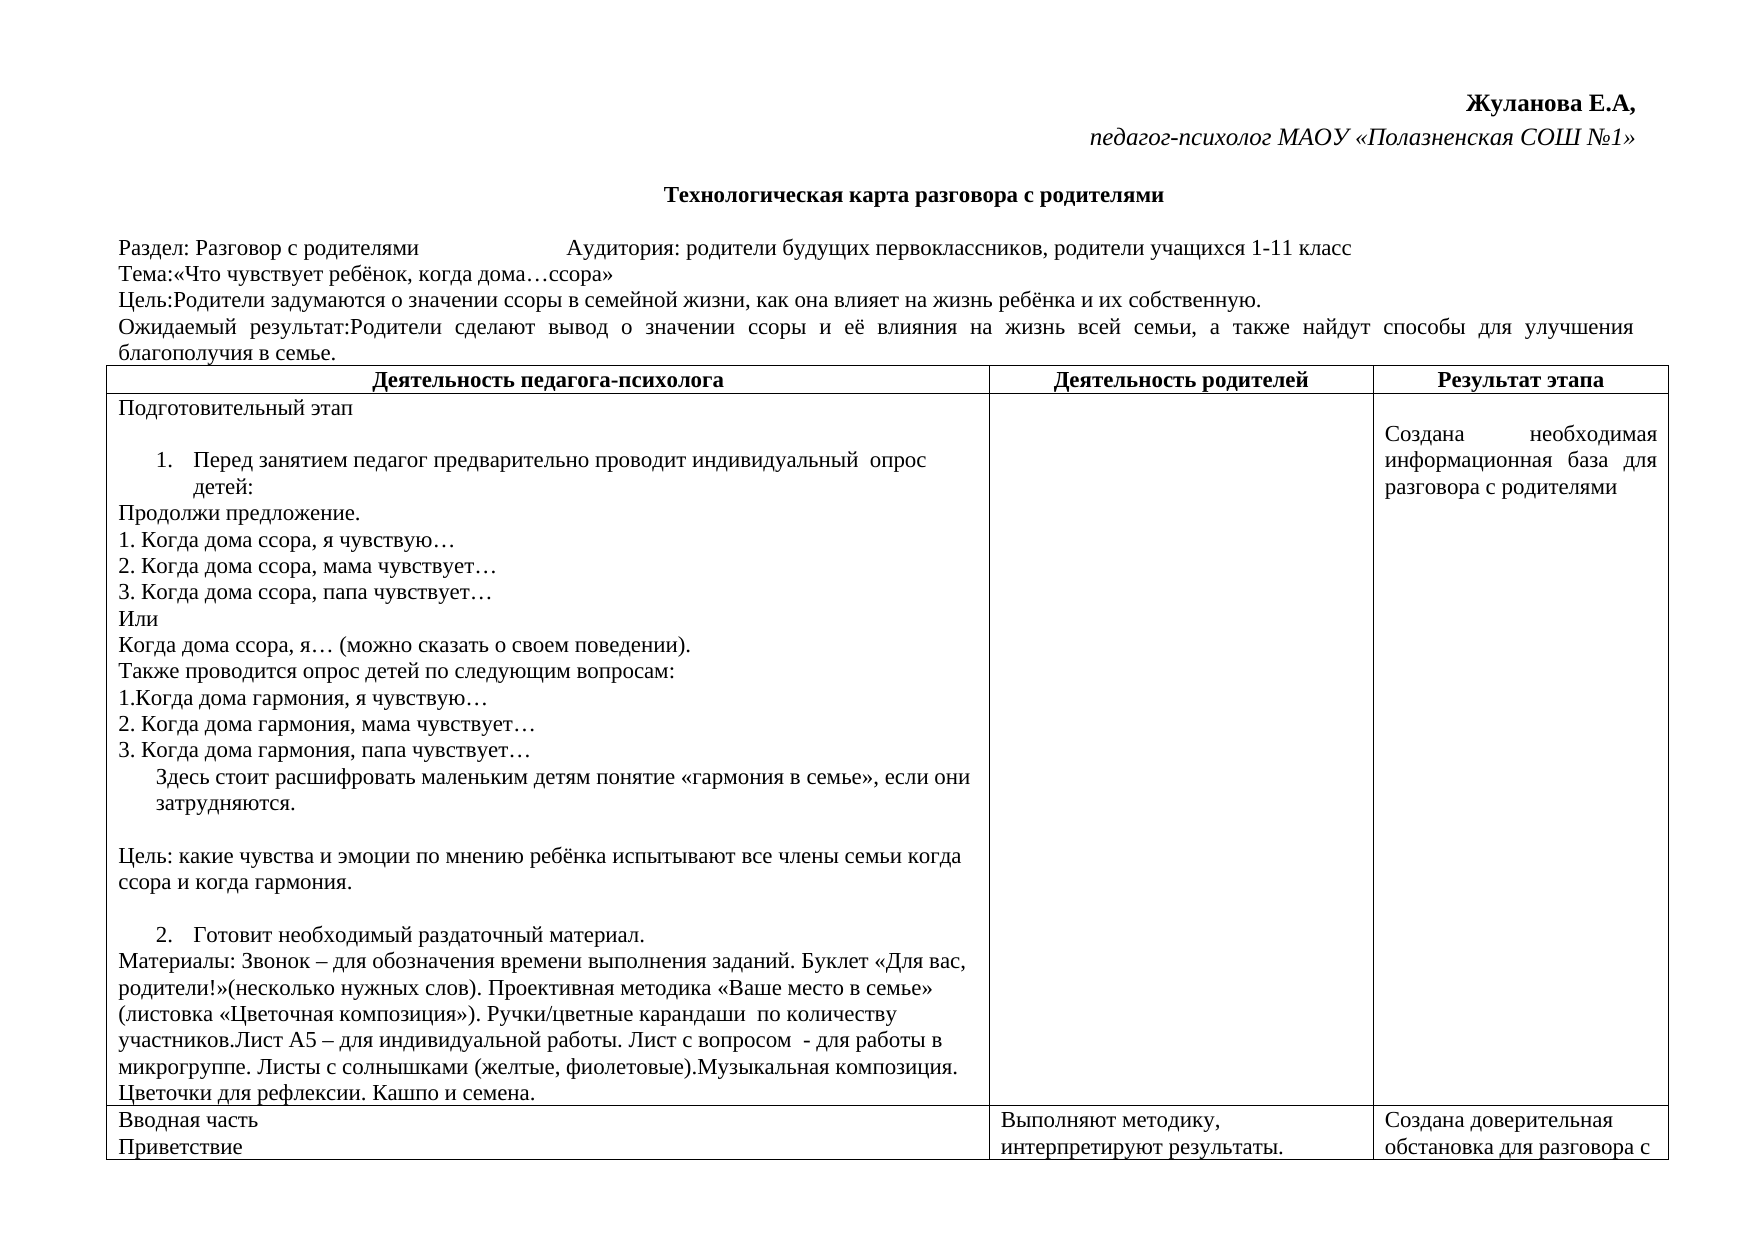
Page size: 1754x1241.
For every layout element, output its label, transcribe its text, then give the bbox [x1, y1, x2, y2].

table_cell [1374, 1106, 1668, 1159]
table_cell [107, 1106, 989, 1159]
text Жуланова Е.А, [118, 88, 1636, 117]
table_cell [990, 394, 1373, 1105]
text Технологическая карта разговора с родителями [118, 181, 1636, 207]
text Цель:Родители задумаются о значении ссоры в семейной жизни, как она влияет на жизнь ребёнка и их собственную. [118, 286, 1636, 313]
table_header Деятельность родителей [990, 366, 1373, 393]
table_cell Создана необходимая информационная база для разговора с родителями [1374, 394, 1668, 1105]
text педагог-психолог МАОУ «Полазненская СОШ №1» [118, 122, 1636, 150]
table_cell Подготовительный этап Перед занятием педагог предварительно проводит индивидуальный опрос детей: Продолжи предложение. 1. Когда дома ссора, я чувствую… 2. Когда дома ссора, мама чувствует… 3. Когда дома ссора, папа чувствует… Или Когда дома ссора, я… (можно сказать о своем поведении). Также проводится опрос детей по следующим вопросам: 1.Когда дома гармония, я чувствую… 2. Когда дома гармония, мама чувствует… 3. Когда дома гармония, папа чувствует… Здесь стоит расшифровать маленьким детям понятие «гармония в семье», если они затрудняются. Цель: какие чувства и эмоции по мнению ребёнка испытывают все члены семьи когда ссора и когда гармония. Готовит необходимый раздаточный материал. Материалы: Звонок – для обозначения времени выполнения заданий. Буклет «Для вас, родители!»(несколько нужных слов). Проективная методика «Ваше место в семье» (листовка «Цветочная композиция»). Ручки/цветные карандаши по количеству участников.Лист А5 – для индивидуальной работы. Лист с вопросом - для работы в микрогруппе. Листы с солнышками (желтые, фиолетовые).Музыкальная композиция. Цветочки для рефлексии. Кашпо и семена. [107, 394, 989, 1105]
table_header Деятельность педагога-психолога [107, 366, 989, 393]
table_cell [990, 1106, 1373, 1159]
text Тема:«Что чувствует ребёнок, когда дома…ссора» [118, 260, 1636, 286]
text Ожидаемый результат:Родители сделают вывод о значении ссоры и её влияния на жизнь всей семьи, а также найдут способы для улучшения благополучия в семье. [118, 313, 1636, 365]
table_header Результат этапа [1374, 366, 1668, 393]
text Раздел: Разговор с родителями Аудитория: родители будущих первоклассников, родители учащихся 1-11 класс [118, 234, 1636, 260]
